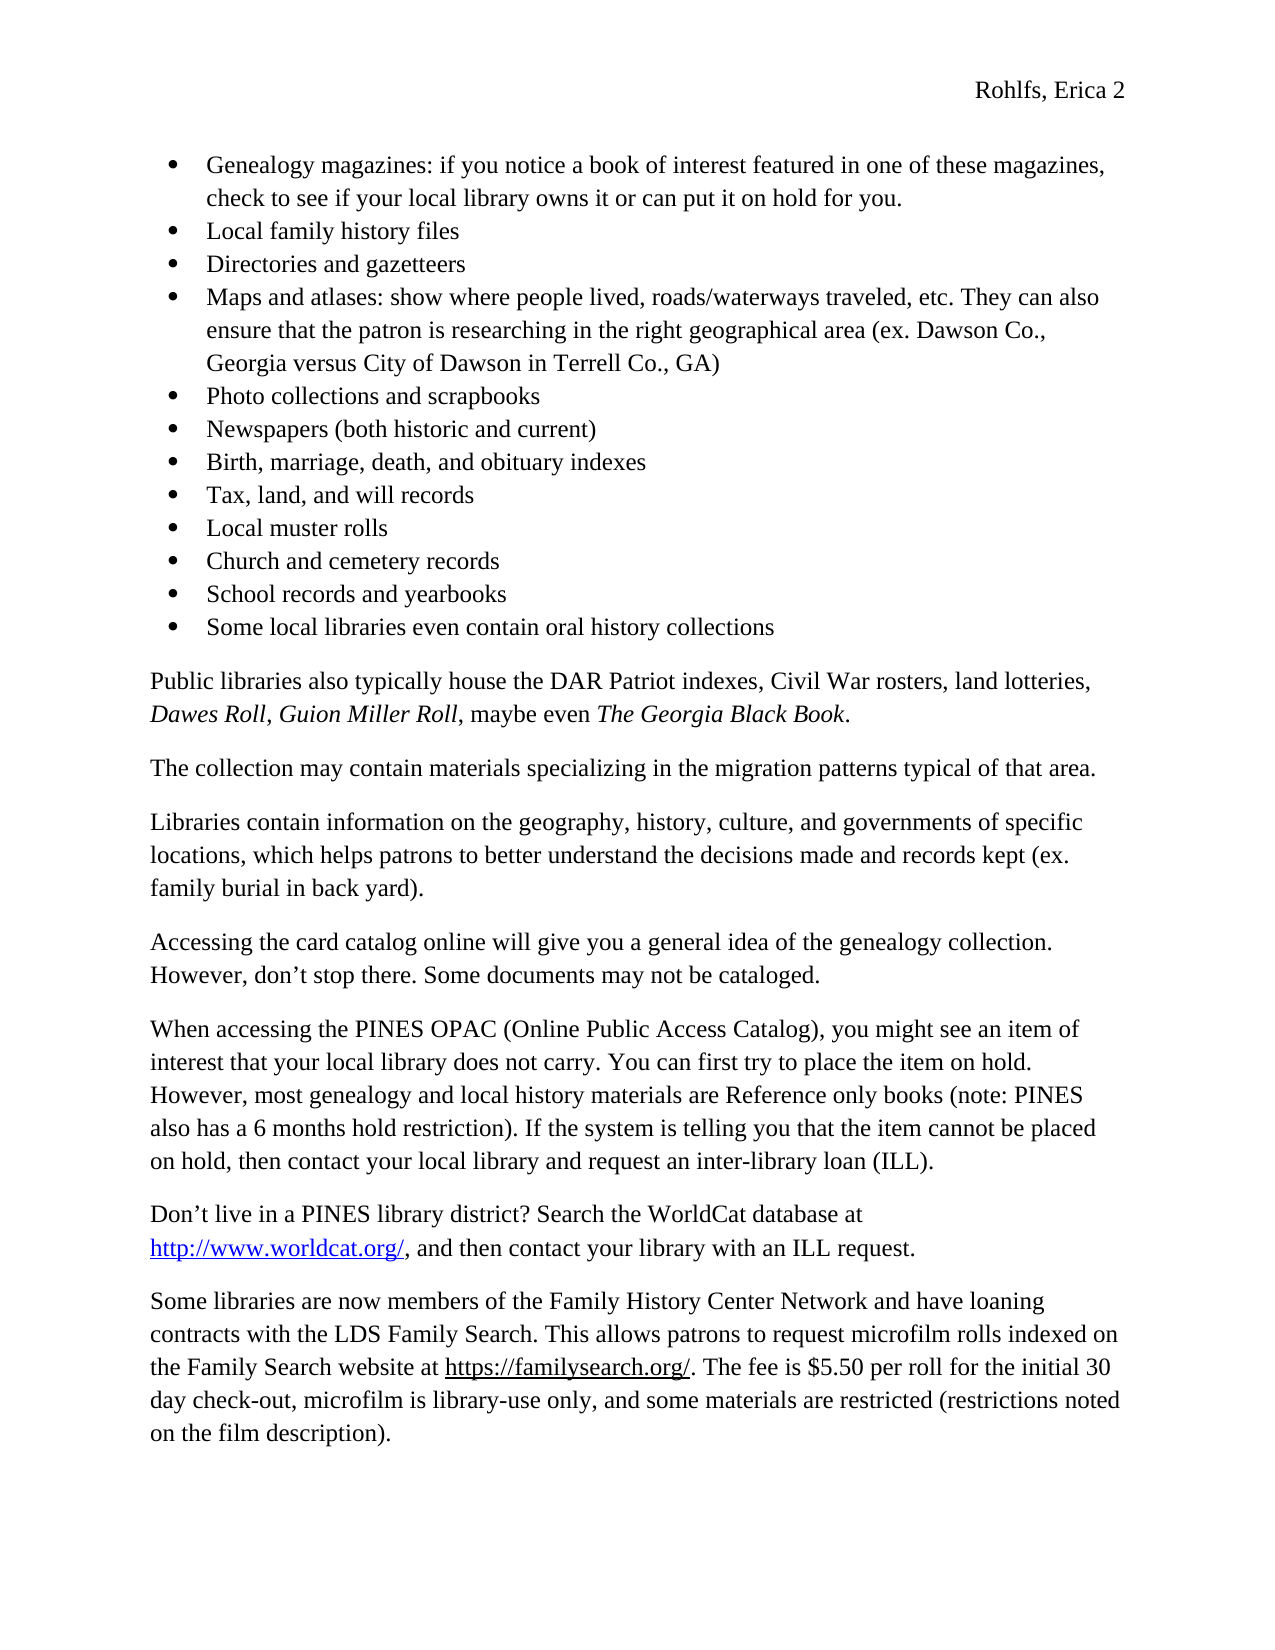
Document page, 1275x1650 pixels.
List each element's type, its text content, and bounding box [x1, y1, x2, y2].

text Public libraries also typically house the DAR Patriot indexes, Civil War rosters, land lotteries, Dawes Roll, Guion Miller Roll, maybe even The Georgia Black Book. [150, 666, 1125, 728]
text The collection may contain materials specializing in the migration patterns typical of that area. [150, 753, 1125, 782]
list Tax, land, and will records [169, 480, 1125, 509]
list Directories and gazetteers [169, 249, 1125, 278]
list Newspapers (both historic and current) [169, 414, 1125, 443]
list Photo collections and scrapbooks [169, 381, 1125, 410]
list Genealogy magazines: if you notice a book of interest featured in one of these magazines, check to see if your local library owns it or can put it on hold for you. [169, 150, 1125, 212]
list Local family history files [169, 216, 1125, 245]
list Church and cemetery records [169, 546, 1125, 575]
text Some libraries are now members of the Family History Center Network and have loaning contracts with the LDS Family Search. This allows patrons to request microfilm rolls indexed on the Family Search website at https://familysearch.org/. The fee is $5.50 per roll for the initial 30 day check-out, microfilm is library-use only, and some materials are restricted (restrictions noted on the film description). [150, 1286, 1125, 1447]
text Libraries contain information on the geography, history, culture, and governments of specific locations, which helps patrons to better understand the decisions made and records kept (ex. family burial in back yard). [150, 807, 1125, 902]
text When accessing the PINES OPAC (Online Public Access Catalog), you might see an item of interest that your local library does not carry. You can first try to place the item on hold. However, most genealogy and local history materials are Reference only books (note: PINES also has a 6 months hold restriction). If the system is telling you that the item cannot be placed on hold, then contact your local library and request an inter-library loan (). [150, 1014, 1125, 1174]
list Birth, marriage, death, and obituary indexes [169, 447, 1125, 476]
text Don’t live in a PINES library district? Search the WorldCat database at http://www.worldcat.org/, and then contact your library with an ILL request. [150, 1199, 1125, 1261]
text Accessing the card catalog online will give you a general idea of the genealogy collection. However, don’t stop there. Some documents may not be cataloged. [150, 927, 1125, 988]
list Maps and atlases: show where people lived, roads/waterways traveled, etc. They can also ensure that the patron is researching in the right geographical area (ex. Dawson Co., versus City of in Terrell Co., GA) [169, 282, 1125, 377]
list Local muster rolls [169, 513, 1125, 542]
list School records and yearbooks [169, 579, 1125, 608]
list Some local libraries even contain oral history collections [169, 612, 1125, 641]
